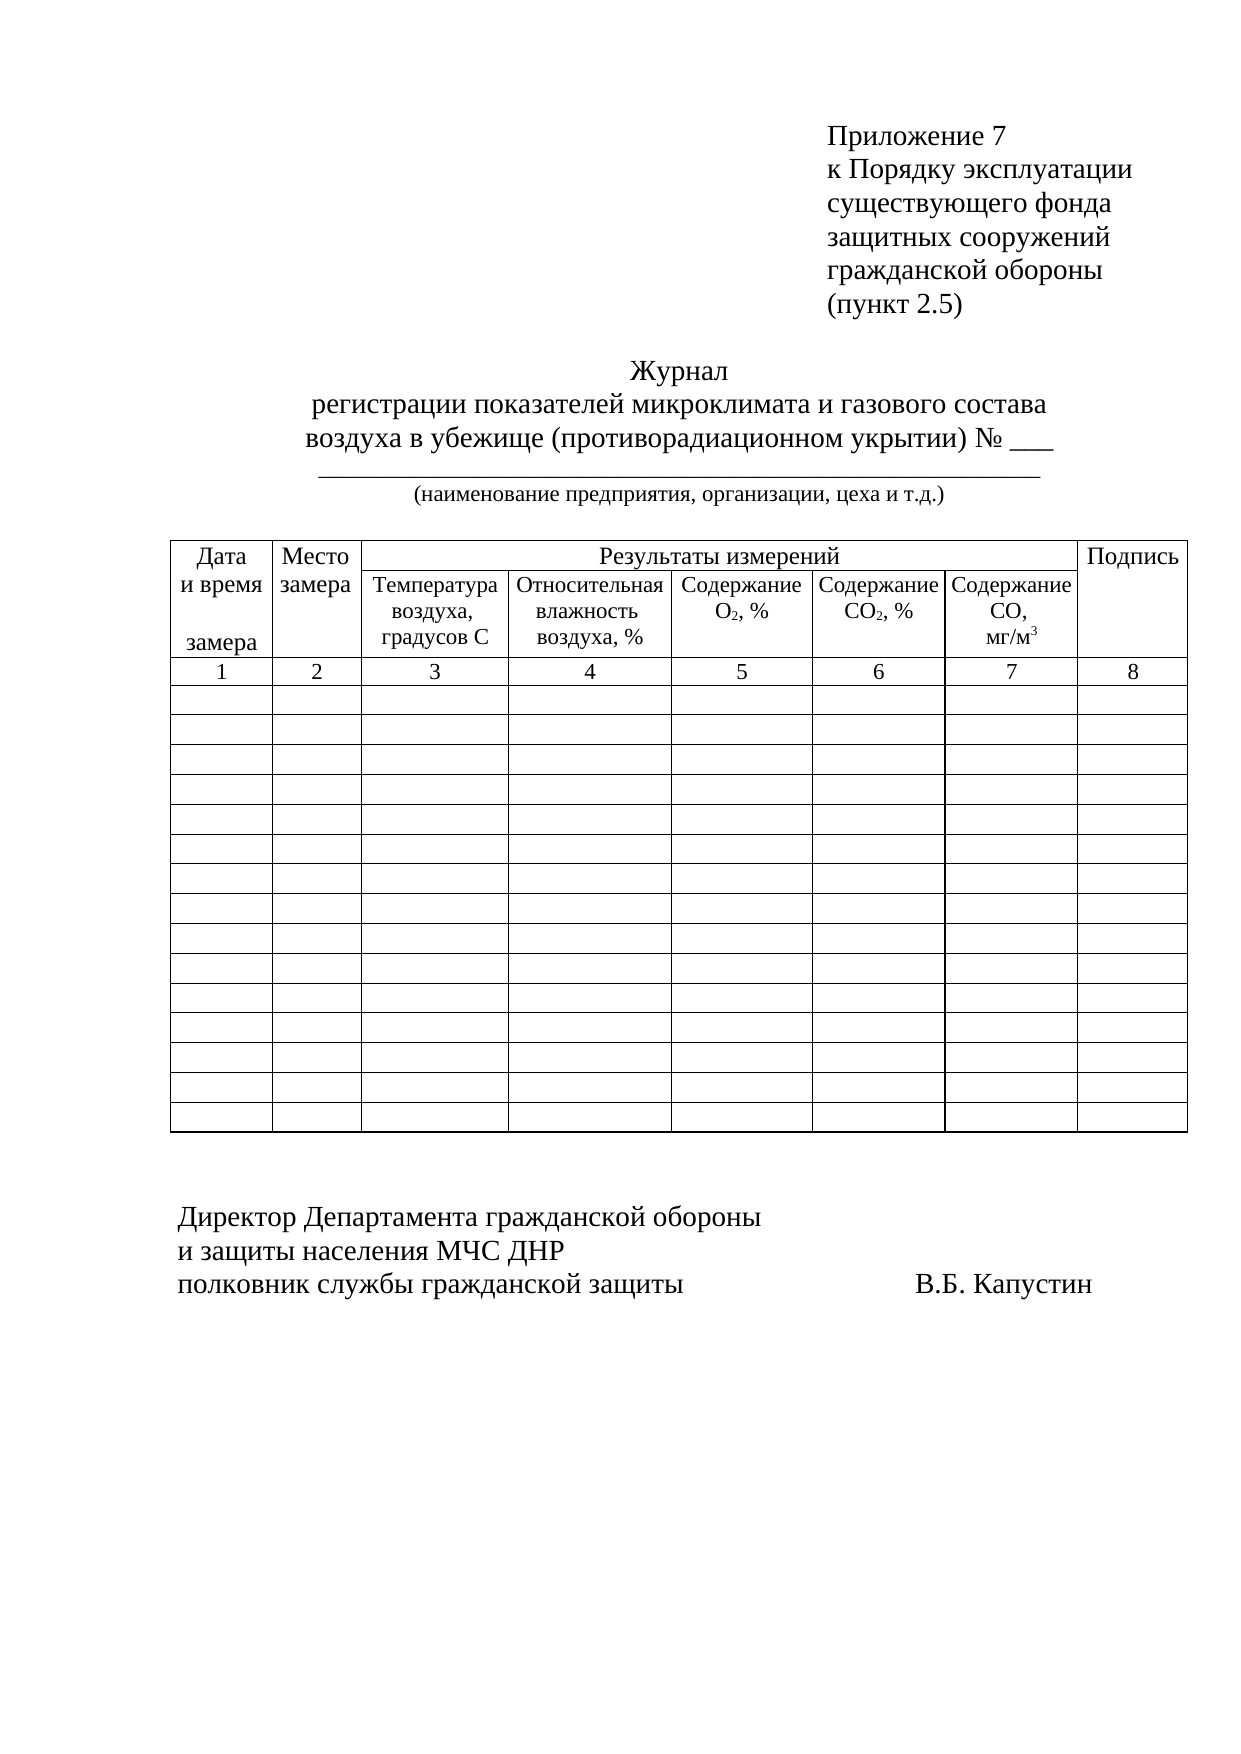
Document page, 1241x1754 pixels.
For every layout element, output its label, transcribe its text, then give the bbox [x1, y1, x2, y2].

table_cell [946, 894, 1077, 923]
table_cell [171, 1103, 272, 1131]
table_cell [171, 924, 272, 953]
text воздуха в убежище (противорадиационном укрытии) № ___ [177, 420, 1181, 453]
table_cell [813, 805, 944, 833]
table_cell [171, 1013, 272, 1042]
table_cell [813, 924, 944, 953]
table_cell [946, 686, 1077, 714]
table_cell [362, 924, 508, 953]
table_cell [362, 715, 508, 744]
table_cell [171, 835, 272, 863]
table_cell [171, 894, 272, 923]
text полковник службы гражданской защиты В.Б. Капустин [177, 1267, 1181, 1300]
table_cell [946, 1073, 1077, 1102]
table_cell [509, 1103, 671, 1131]
table_cell [273, 894, 361, 923]
table_cell [273, 864, 361, 893]
table_cell [946, 715, 1077, 744]
table_cell [946, 1013, 1077, 1042]
table_cell [273, 954, 361, 982]
table_cell [362, 805, 508, 833]
table_cell [509, 775, 671, 804]
table_cell [273, 835, 361, 863]
table_cell [946, 954, 1077, 982]
table_cell Относительная влажность воздуха, % [509, 571, 671, 657]
table_cell [1078, 1013, 1187, 1042]
table_cell [1078, 1103, 1187, 1131]
table_cell [171, 686, 272, 714]
table_cell [946, 864, 1077, 893]
table_cell [362, 864, 508, 893]
table_cell 4 [509, 658, 671, 684]
table_cell [1078, 1073, 1187, 1102]
table_cell [509, 1073, 671, 1102]
table_cell [672, 1073, 812, 1102]
text и защиты населения МЧС ДНР [177, 1233, 1181, 1267]
table_header Подпись [1078, 541, 1187, 657]
table_cell [672, 984, 812, 1012]
table_cell [171, 864, 272, 893]
table_cell [946, 984, 1077, 1012]
table_cell [273, 775, 361, 804]
table_cell [362, 1043, 508, 1072]
table_cell [672, 954, 812, 982]
table_cell [813, 686, 944, 714]
table_cell [273, 1073, 361, 1102]
table_cell [171, 954, 272, 982]
table_cell [509, 984, 671, 1012]
table_cell [813, 1103, 944, 1131]
table_cell [1078, 954, 1187, 982]
table_cell [813, 954, 944, 982]
table_cell [672, 775, 812, 804]
table_cell [509, 745, 671, 774]
table_cell [273, 984, 361, 1012]
table_cell [1078, 864, 1187, 893]
table_cell [946, 924, 1077, 953]
table_cell [672, 805, 812, 833]
table_cell [362, 1013, 508, 1042]
table_cell [672, 1013, 812, 1042]
table_cell 7 [946, 658, 1077, 684]
table_cell [672, 1103, 812, 1131]
table_cell [1078, 686, 1187, 714]
table_cell [813, 1013, 944, 1042]
table_cell [813, 864, 944, 893]
text _______________________________________________________________ [177, 453, 1181, 480]
table_cell [362, 686, 508, 714]
table_cell [509, 686, 671, 714]
text Директор Департамента гражданской обороны [177, 1199, 1181, 1233]
table_cell Температура воздуха, градусов С [362, 571, 508, 657]
table_cell [509, 894, 671, 923]
table_cell [813, 1073, 944, 1102]
table_cell [813, 835, 944, 863]
table_cell [273, 686, 361, 714]
table_cell 5 [672, 658, 812, 684]
table_cell [273, 924, 361, 953]
table_cell [1078, 1043, 1187, 1072]
table_cell [509, 1043, 671, 1072]
table_cell [362, 954, 508, 982]
table_cell [509, 864, 671, 893]
text (наименование предприятия, организации, цеха и т.д.) [177, 480, 1181, 506]
table_cell [1078, 715, 1187, 744]
table_cell [1078, 835, 1187, 863]
table_cell [813, 1043, 944, 1072]
table_cell [672, 1043, 812, 1072]
table_cell [1078, 924, 1187, 953]
table_cell [1078, 745, 1187, 774]
table_cell 1 [171, 658, 272, 684]
table_cell [946, 775, 1077, 804]
table_cell [813, 715, 944, 744]
table_cell [273, 1043, 361, 1072]
table_cell 2 [273, 658, 361, 684]
table_cell [672, 686, 812, 714]
table_cell [946, 1043, 1077, 1072]
table_cell [672, 835, 812, 863]
table_cell [171, 984, 272, 1012]
table_header Результаты измерений [362, 541, 1077, 569]
table_cell [509, 954, 671, 982]
table_cell [946, 805, 1077, 833]
table_cell [509, 1013, 671, 1042]
table_cell СодержаниеO2, % [672, 571, 812, 657]
table_cell [813, 745, 944, 774]
table_cell [362, 775, 508, 804]
table_cell [273, 1013, 361, 1042]
table_cell [672, 924, 812, 953]
text Приложение 7 к Порядку эксплуатации существующего фонда защитных сооружений гражданской обороны (пункт 2.5) [827, 118, 1181, 319]
table_cell [171, 745, 272, 774]
table_cell [672, 715, 812, 744]
table_cell [171, 715, 272, 744]
table_cell [273, 805, 361, 833]
table_cell Содержание CO, мг/м3 [946, 571, 1077, 657]
table_header Дата и время замера [171, 541, 272, 657]
table_cell [273, 1103, 361, 1131]
table_cell СодержаниеCO2, % [813, 571, 944, 657]
table_cell [273, 745, 361, 774]
table_cell [273, 715, 361, 744]
table_cell [509, 805, 671, 833]
table_cell [362, 1103, 508, 1131]
table_cell [672, 894, 812, 923]
table_cell [946, 835, 1077, 863]
table_cell [672, 745, 812, 774]
table_cell [171, 805, 272, 833]
table_cell [946, 1103, 1077, 1131]
table_cell 6 [813, 658, 944, 684]
table_header Место замера [273, 541, 361, 657]
table_cell [362, 1073, 508, 1102]
table_cell [362, 984, 508, 1012]
table_cell 3 [362, 658, 508, 684]
table_cell [171, 775, 272, 804]
table_cell [509, 715, 671, 744]
table_cell [509, 835, 671, 863]
table_cell [1078, 894, 1187, 923]
table_cell [509, 924, 671, 953]
table_cell [1078, 775, 1187, 804]
table_cell [362, 745, 508, 774]
table_cell [362, 835, 508, 863]
table_cell 8 [1078, 658, 1187, 684]
table_cell [813, 894, 944, 923]
table_cell [171, 1043, 272, 1072]
table_cell [813, 775, 944, 804]
table_cell [171, 1073, 272, 1102]
table_cell [672, 864, 812, 893]
table_cell [362, 894, 508, 923]
table_cell [1078, 984, 1187, 1012]
table_cell [946, 745, 1077, 774]
table_cell [813, 984, 944, 1012]
text Журнал регистрации показателей микроклимата и газового состава [177, 353, 1181, 420]
table_cell [1078, 805, 1187, 833]
